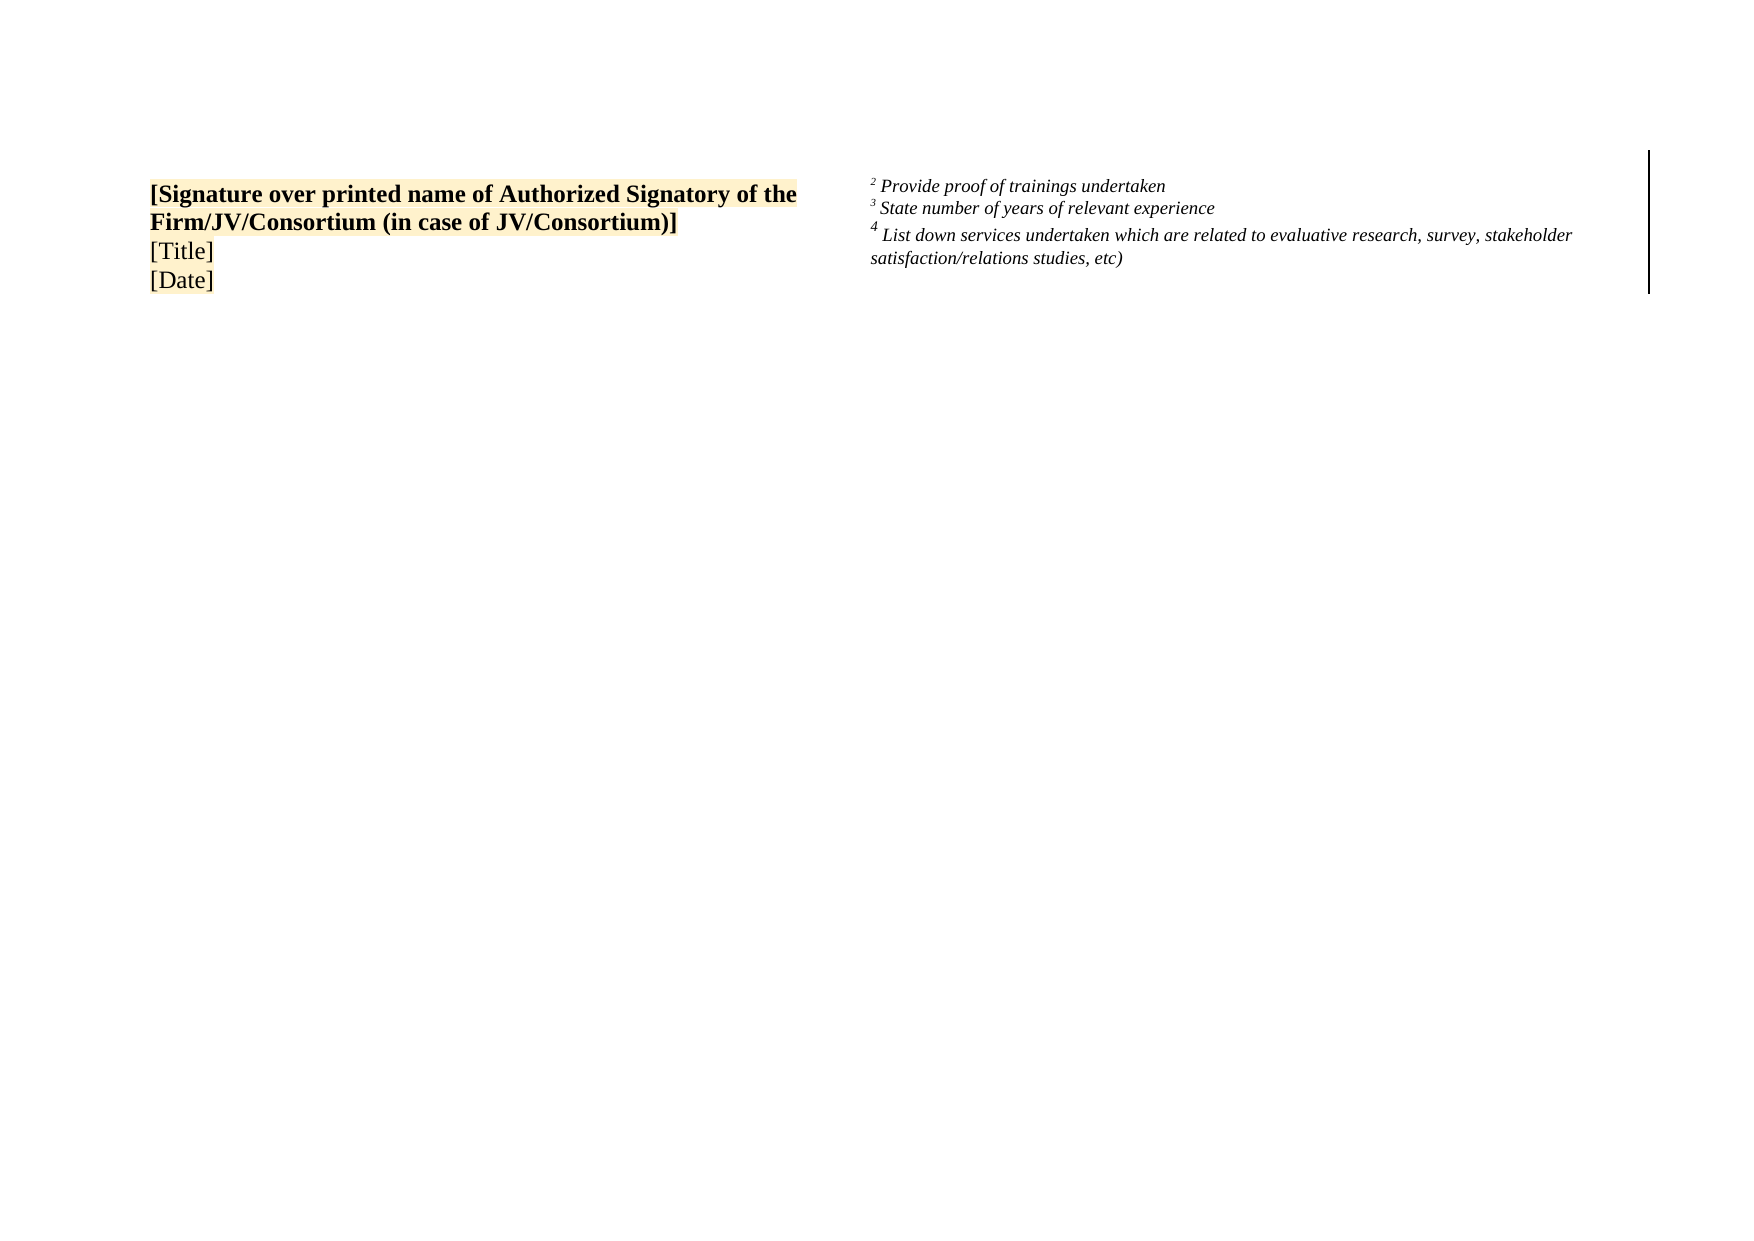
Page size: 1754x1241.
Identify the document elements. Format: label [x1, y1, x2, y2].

table_cell [859, 150, 1648, 294]
table_cell [139, 150, 859, 294]
